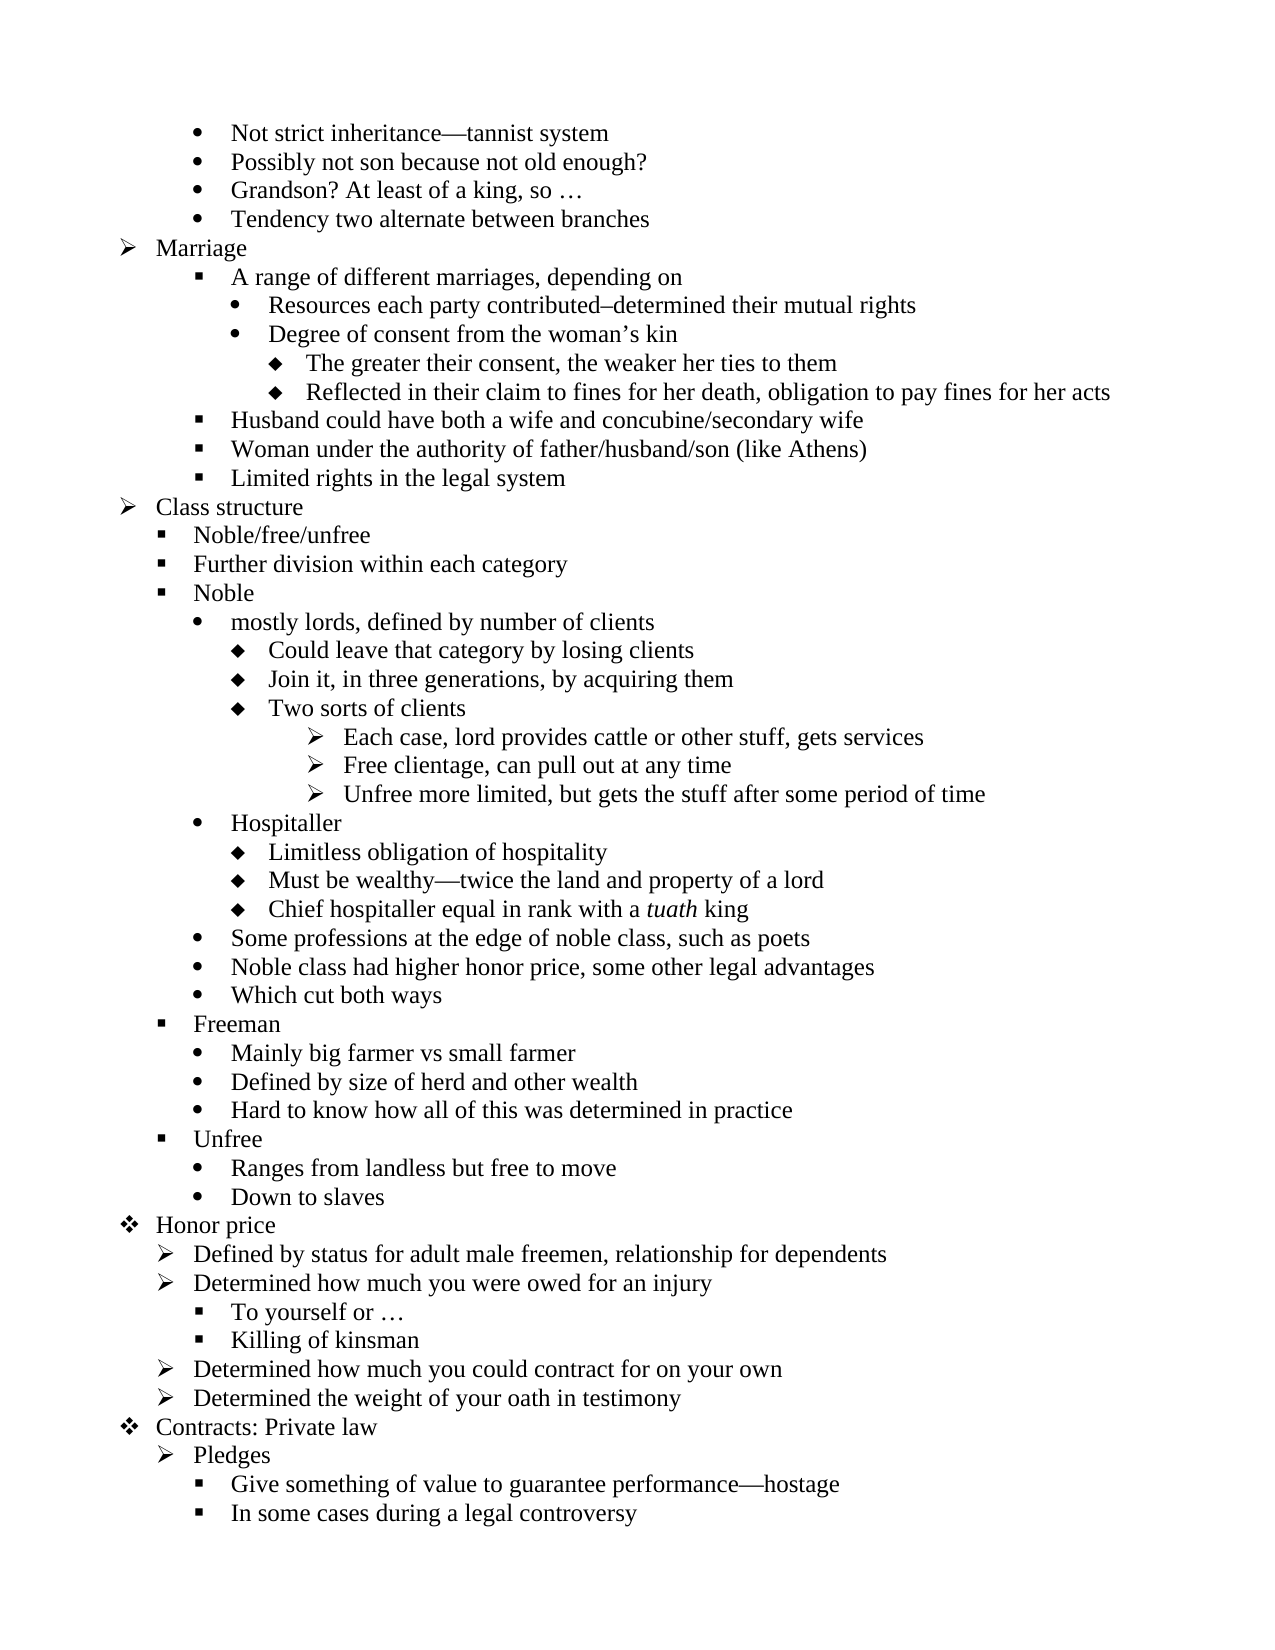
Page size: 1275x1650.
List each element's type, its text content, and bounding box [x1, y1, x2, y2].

list Degree of consent from the woman’s kin [231, 319, 1157, 348]
list Reflected in their claim to fines for her death, obligation to pay fines for her acts [268, 377, 1157, 406]
list Limited rights in the legal system [193, 463, 1157, 492]
list Grandson? At least of a king, so … [193, 176, 1157, 204]
list Husband could have both a wife and concubine/secondary wife [193, 406, 1157, 434]
list Down to slaves [193, 1182, 1157, 1211]
list Hospitaller [193, 808, 1157, 837]
list Freeman [156, 1009, 1157, 1038]
list Tendency two alternate between branches [193, 204, 1157, 233]
list Two sorts of clients [231, 693, 1157, 722]
list Give something of value to guarantee performance—hostage [193, 1469, 1157, 1498]
list Determined how much you could contract for on your own [156, 1354, 1157, 1383]
list Contracts: Private law [118, 1412, 1157, 1441]
list Marriage [118, 233, 1157, 262]
list Pledges [156, 1441, 1157, 1469]
list Determined the weight of your oath in testimony [156, 1383, 1157, 1412]
list Not strict inheritance—tannist system [193, 118, 1157, 147]
list mostly lords, defined by number of clients [193, 607, 1157, 636]
list Woman under the authority of father/husband/son (like Athens) [193, 434, 1157, 463]
list Class structure [118, 492, 1157, 521]
list Possibly not son because not old enough? [193, 147, 1157, 176]
list Noble/free/unfree [156, 521, 1157, 549]
list Limitless obligation of hospitality [231, 837, 1157, 866]
list To yourself or … [193, 1297, 1157, 1326]
list A range of different marriages, depending on [193, 262, 1157, 291]
list Killing of kinsman [193, 1326, 1157, 1354]
list Chief hospitaller equal in rank with a tuath king [231, 894, 1157, 923]
list Resources each party contributed–determined their mutual rights [231, 291, 1157, 319]
list The greater their consent, the weaker her ties to them [268, 348, 1157, 377]
list Hard to know how all of this was determined in practice [193, 1096, 1157, 1124]
list Determined how much you were owed for an injury [156, 1268, 1157, 1297]
list Free clientage, can pull out at any time [306, 751, 1157, 779]
list Which cut both ways [193, 981, 1157, 1009]
list Further division within each category [156, 549, 1157, 578]
list Unfree [156, 1124, 1157, 1153]
list Honor price [118, 1211, 1157, 1239]
list Must be wealthy—twice the land and property of a lord [231, 866, 1157, 894]
list Defined by size of herd and other wealth [193, 1067, 1157, 1096]
list Unfree more limited, but gets the stuff after some period of time [306, 779, 1157, 808]
list Join it, in three generations, by acquiring them [231, 664, 1157, 693]
list Defined by status for adult male freemen, relationship for dependents [156, 1239, 1157, 1268]
list Noble class had higher honor price, some other legal advantages [193, 952, 1157, 981]
list Some professions at the edge of noble class, such as poets [193, 923, 1157, 952]
list Each case, lord provides cattle or other stuff, gets services [306, 722, 1157, 751]
list Mainly big farmer vs small farmer [193, 1038, 1157, 1067]
list Could leave that category by losing clients [231, 636, 1157, 664]
list Ranges from landless but free to move [193, 1153, 1157, 1182]
list Noble [156, 578, 1157, 607]
list In some cases during a legal controversy [193, 1498, 1157, 1527]
